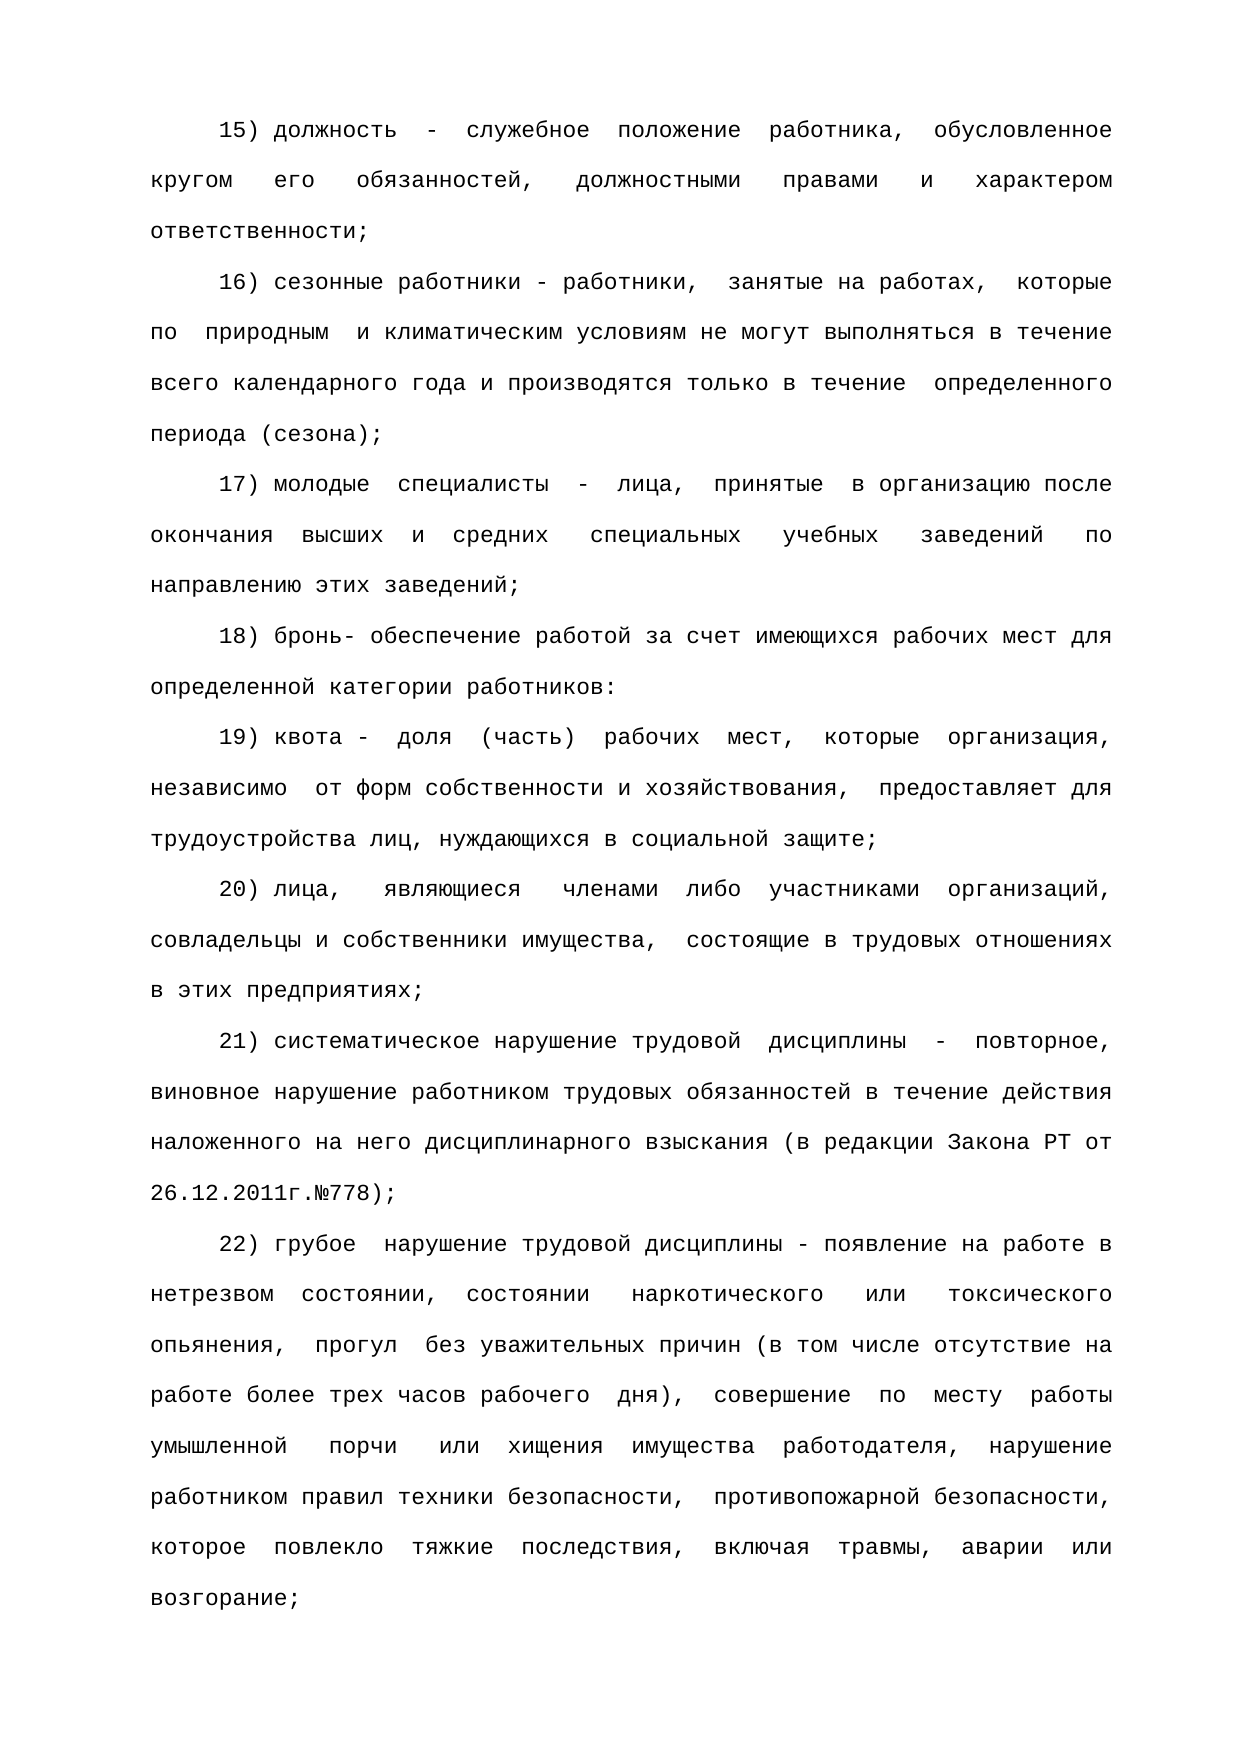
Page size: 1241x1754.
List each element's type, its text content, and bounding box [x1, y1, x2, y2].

text 20) лица, являющиеся членами либо участниками организаций, [150, 877, 1151, 903]
text виновное нарушение работником трудовых обязанностей в течение действия [150, 1080, 1151, 1106]
text 26.12.2011г.№778); [150, 1181, 1151, 1207]
text определенной категории работников: [150, 675, 1151, 701]
text работником правил техники безопасности, противопожарной безопасности, [150, 1485, 1151, 1511]
text трудоустройства лиц, нуждающихся в социальной защите; [150, 827, 1151, 853]
text 17) молодые специалисты - лица, принятые в организацию после [150, 472, 1151, 498]
text независимо от форм собственности и хозяйствования, предоставляет для [150, 776, 1151, 802]
text которое повлекло тяжкие последствия, включая травмы, аварии или [150, 1536, 1151, 1562]
text 16) сезонные работники - работники, занятые на работах, которые [150, 270, 1151, 296]
text 21) систематическое нарушение трудовой дисциплины - повторное, [150, 1029, 1151, 1055]
text наложенного на него дисциплинарного взыскания (в редакции Закона РТ от [150, 1131, 1151, 1157]
text возгорание; [150, 1586, 1151, 1612]
text 15) должность - служебное положение работника, обусловленное [150, 118, 1151, 144]
text нетрезвом состоянии, состоянии наркотического или токсического [150, 1282, 1151, 1308]
text 19) квота - доля (часть) рабочих мест, которые организация, [150, 726, 1151, 752]
text направлению этих заведений; [150, 574, 1151, 600]
text окончания высших и средних специальных учебных заведений по [150, 523, 1151, 549]
text умышленной порчи или хищения имущества работодателя, нарушение [150, 1434, 1151, 1460]
text опьянения, прогул без уважительных причин (в том числе отсутствие на [150, 1333, 1151, 1359]
text в этих предприятиях; [150, 979, 1151, 1005]
text 22) грубое нарушение трудовой дисциплины - появление на работе в [150, 1232, 1151, 1258]
text всего календарного года и производятся только в течение определенного [150, 371, 1151, 397]
text по природным и климатическим условиям не могут выполняться в течение [150, 321, 1151, 347]
text совладельцы и собственники имущества, состоящие в трудовых отношениях [150, 928, 1151, 954]
text кругом его обязанностей, должностными правами и характером [150, 169, 1151, 195]
text работе более трех часов рабочего дня), совершение по месту работы [150, 1384, 1151, 1410]
text ответственности; [150, 219, 1151, 245]
text 18) бронь- обеспечение работой за счет имеющихся рабочих мест для [150, 624, 1151, 650]
text периода (сезона); [150, 422, 1151, 448]
